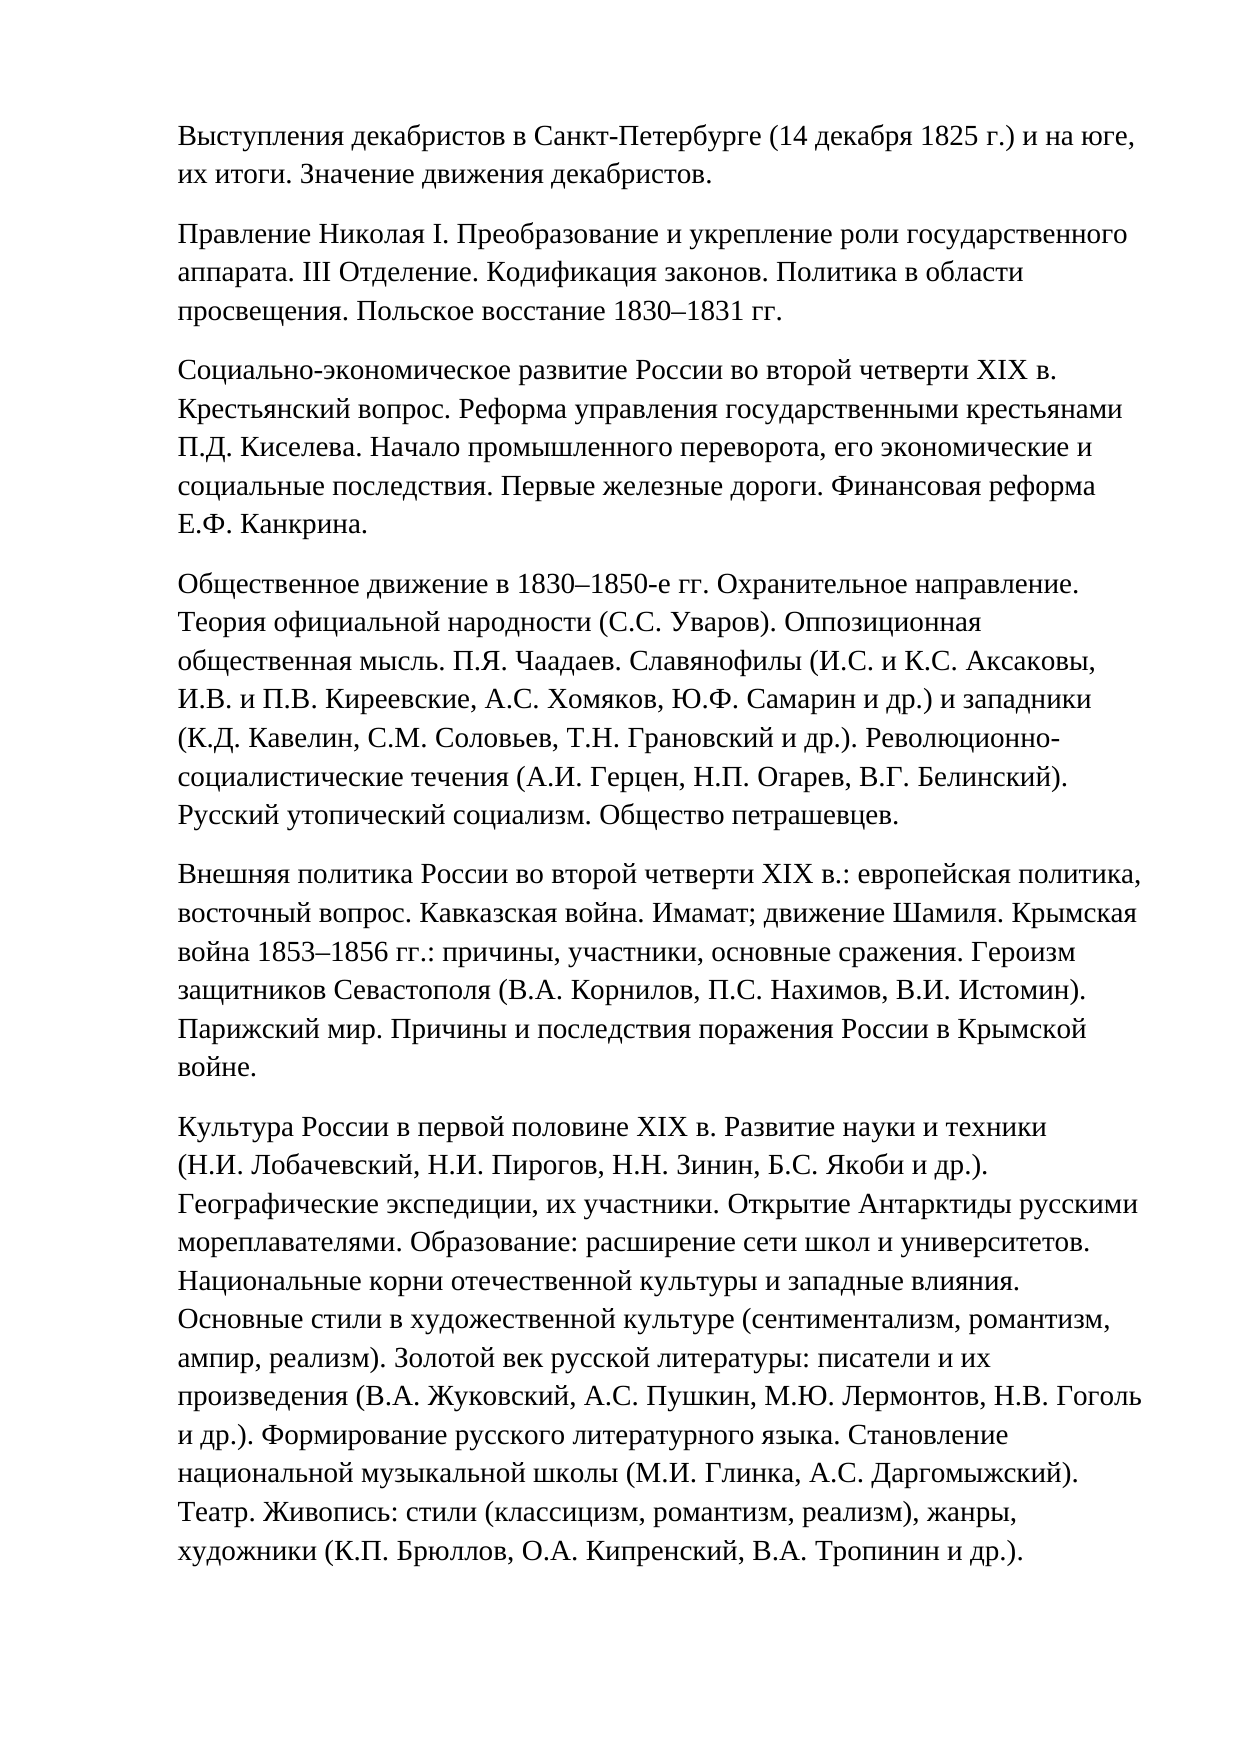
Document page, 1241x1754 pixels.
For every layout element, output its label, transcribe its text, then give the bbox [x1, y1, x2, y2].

text Внешняя политика России во второй четверти XIX в.: европейская политика, восточный вопрос. Кавказская война. Имамат; движение Шамиля. Крымская война 1853–1856 гг.: причины, участники, основные сражения. Героизм защитников Севастополя (В.А. Корнилов, П.С. Нахимов, В.И. Истомин). Парижский мир. Причины и последствия поражения России в Крымской войне. [177, 857, 1152, 1083]
text Общественное движение в 1830–1850-е гг. Охранительное направление. Теория официальной народности (С.С. Уваров). Оппозиционная общественная мысль. П.Я. Чаадаев. Славянофилы (И.С. и К.С. Аксаковы, И.В. и П.В. Киреевские, А.С. Хомяков, Ю.Ф. Самарин и др.) и западники (К.Д. Кавелин, С.М. Соловьев, Т.Н. Грановский и др.). Революционно-социалистические течения (А.И. Герцен, Н.П. Огарев, В.Г. Белинский). Русский утопический социализм. Общество петрашевцев. [177, 566, 1152, 831]
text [177, 1109, 1152, 1566]
text Социально-экономическое развитие России во второй четверти XIX в. Крестьянский вопрос. Реформа управления государственными крестьянами П.Д. Киселева. Начало промышленного переворота, его экономические и социальные последствия. Первые железные дороги. Финансовая реформа Е.Ф. Канкрина. [177, 352, 1152, 540]
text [177, 118, 1152, 190]
text Правление Николая I. Преобразование и укрепление роли государственного аппарата. III Отделение. Кодификация законов. Политика в области просвещения. Польское восстание 1830–1831 гг. [177, 216, 1152, 327]
